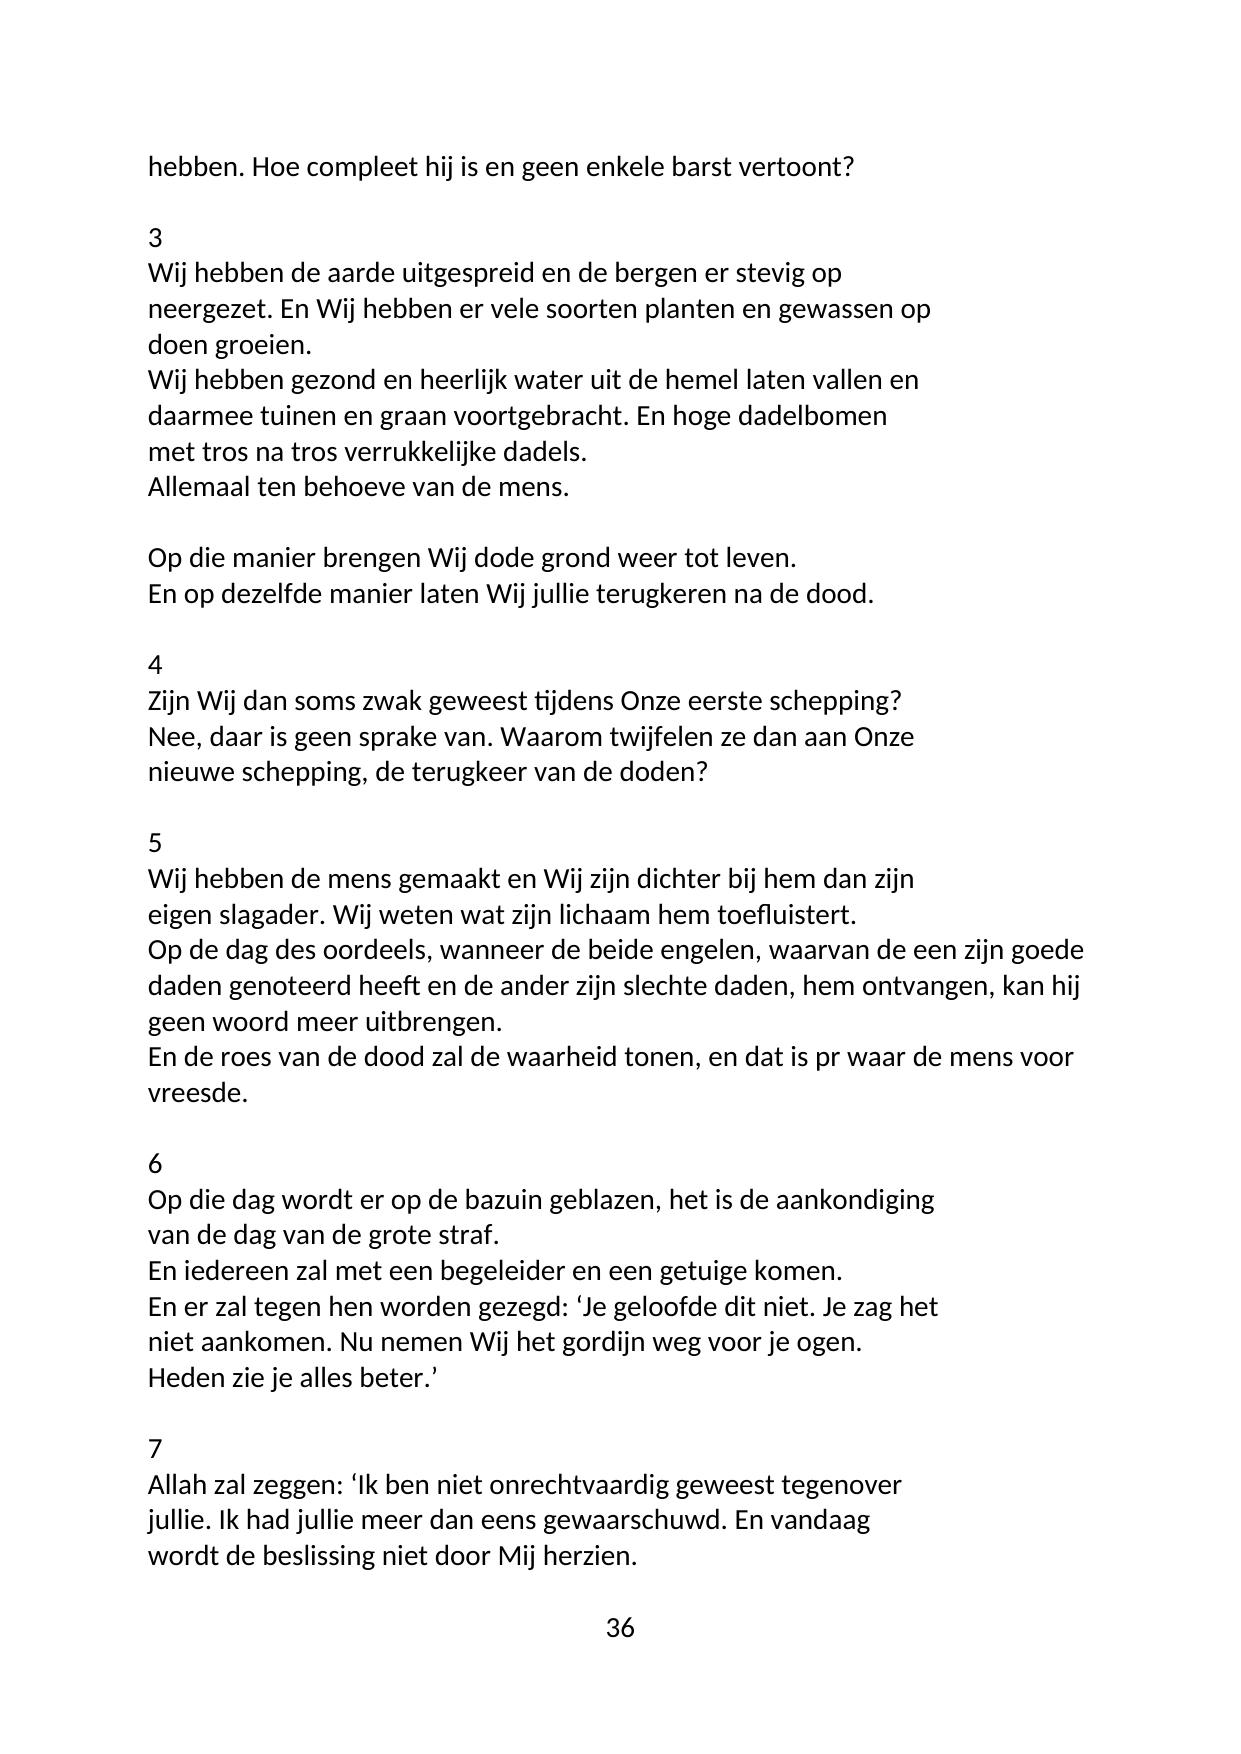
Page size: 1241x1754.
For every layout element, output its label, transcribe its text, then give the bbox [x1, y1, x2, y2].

text Nee, daar is geen sprake van. Waarom twijfelen ze dan aan Onze [148, 718, 1093, 753]
text nieuwe schepping, de terugkeer van de doden? [148, 753, 1093, 789]
text Wij hebben de aarde uitgespreid en de bergen er stevig op [148, 254, 1093, 290]
text Wij hebben de mens gemaakt en Wij zijn dichter bij hem dan zijn [148, 860, 1093, 896]
text doen groeien. [148, 326, 1093, 361]
text Zijn Wij dan soms zwak geweest tijdens Onze eerste schepping? [148, 682, 1093, 718]
text 6 [148, 1145, 1093, 1181]
text En de roes van de dood zal de waarheid tonen, en dat is pr waar de mens voor vreesde. [148, 1038, 1093, 1109]
text 7 [148, 1430, 1093, 1466]
text En iedereen zal met een begeleider en een getuige komen. [148, 1252, 1093, 1288]
text 4 [148, 646, 1093, 682]
text wordt de beslissing niet door Mij herzien. [148, 1537, 1093, 1573]
text eigen slagader. Wij weten wat zijn lichaam hem toefluistert. [148, 896, 1093, 931]
text 3 [148, 219, 1093, 254]
text Heden zie je alles beter.’ [148, 1359, 1093, 1394]
text Allemaal ten behoeve van de mens. [148, 468, 1093, 504]
text Wij hebben gezond en heerlijk water uit de hemel laten vallen en [148, 361, 1093, 397]
text jullie. Ik had jullie meer dan eens gewaarschuwd. En vandaag [148, 1501, 1093, 1537]
text 5 [148, 824, 1093, 860]
text daarmee tuinen en graan voortgebracht. En hoge dadelbomen [148, 397, 1093, 433]
text neergezet. En Wij hebben er vele soorten planten en gewassen op [148, 290, 1093, 326]
text niet aankomen. Nu nemen Wij het gordijn weg voor je ogen. [148, 1323, 1093, 1359]
text Op die manier brengen Wij dode grond weer tot leven. [148, 539, 1093, 575]
text hebben. Hoe compleet hij is en geen enkele barst vertoont? [148, 148, 1093, 183]
text Allah zal zeggen: ‘Ik ben niet onrechtvaardig geweest tegenover [148, 1466, 1093, 1501]
text En er zal tegen hen worden gezegd: ‘Je geloofde dit niet. Je zag het [148, 1288, 1093, 1323]
text En op dezelfde manier laten Wij jullie terugkeren na de dood. [148, 575, 1093, 611]
text met tros na tros verrukkelijke dadels. [148, 433, 1093, 468]
text van de dag van de grote straf. [148, 1216, 1093, 1252]
text Op de dag des oordeels, wanneer de beide engelen, waarvan de een zijn goede daden genoteerd heeft en de ander zijn slechte daden, hem ontvangen, kan hij geen woord meer uitbrengen. [148, 931, 1093, 1038]
text Op die dag wordt er op de bazuin geblazen, het is de aankondiging [148, 1181, 1093, 1216]
